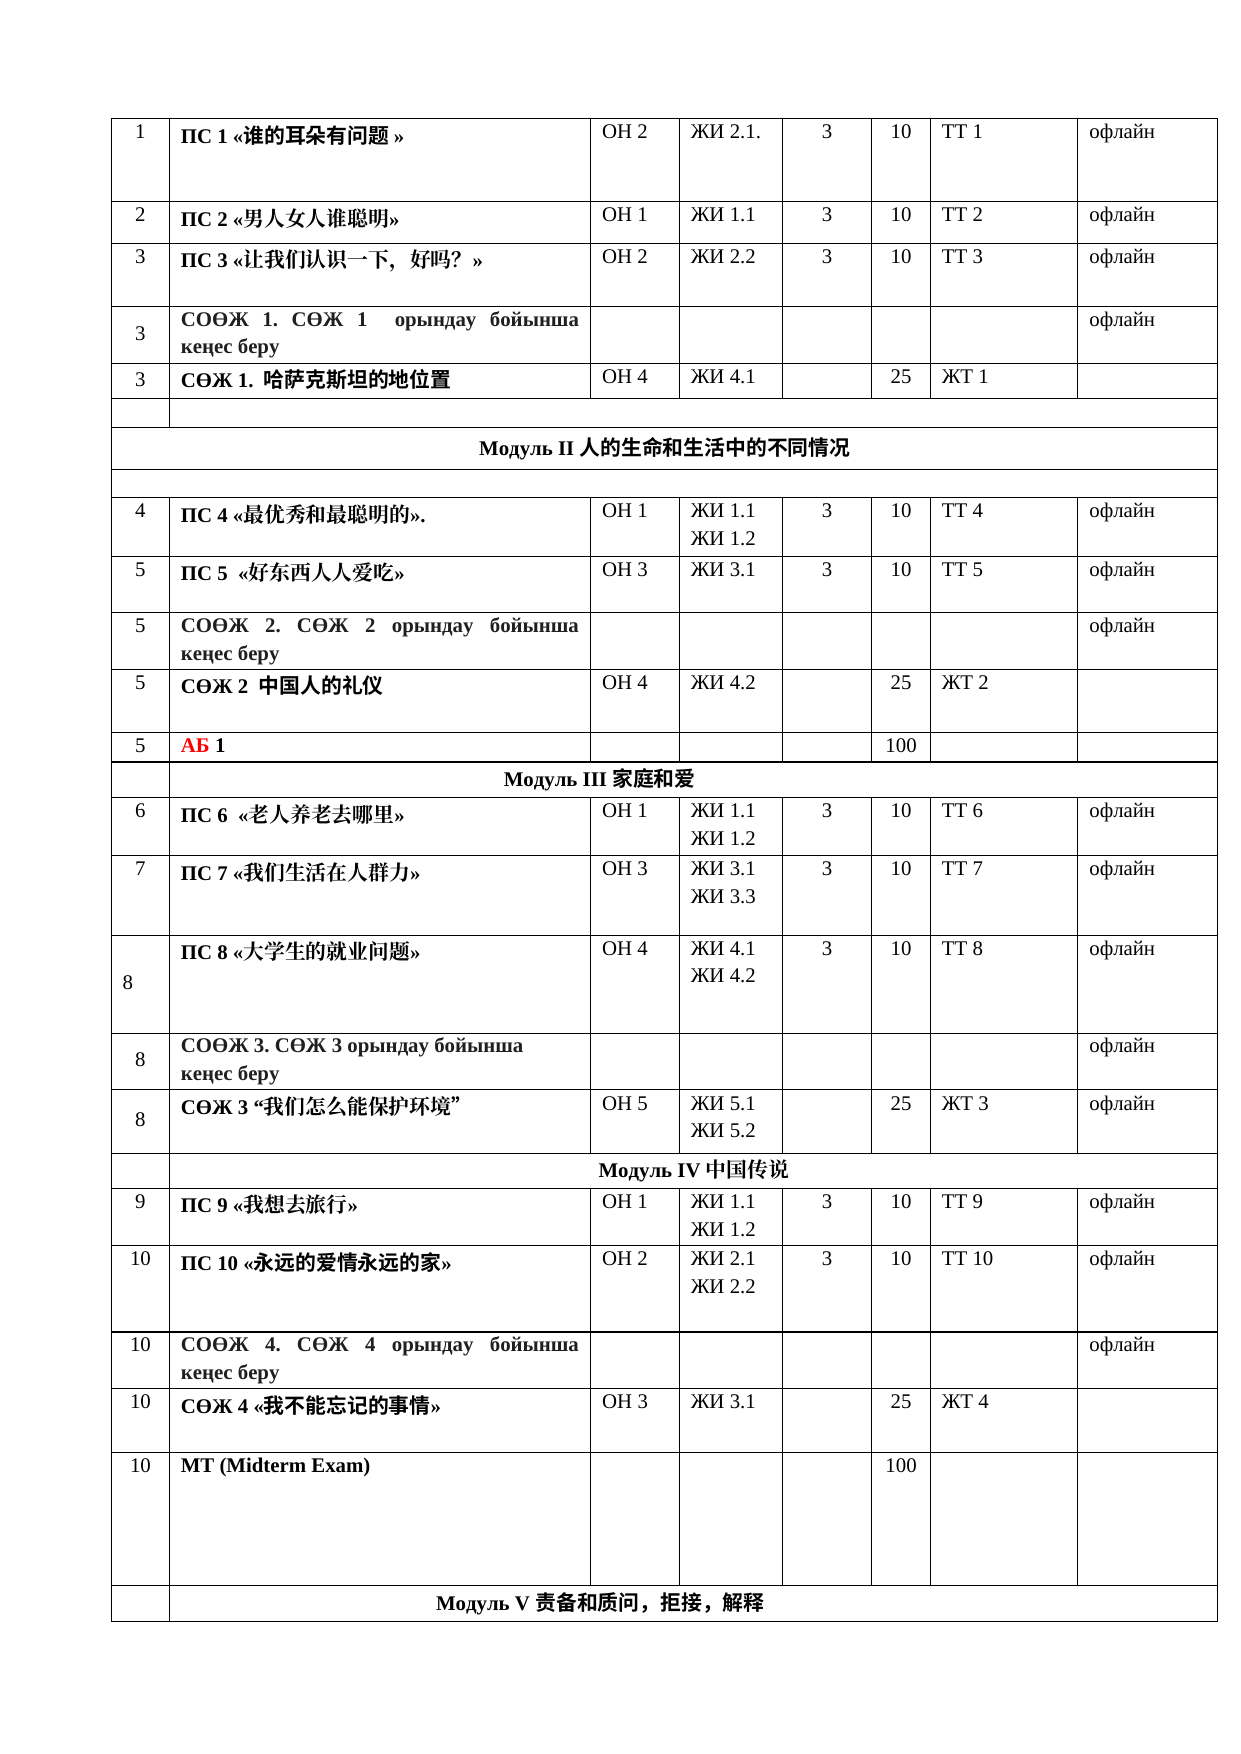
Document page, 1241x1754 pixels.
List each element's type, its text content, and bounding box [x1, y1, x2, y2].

table_cell 10 [872, 798, 930, 855]
table_cell ТТ 2 [931, 202, 1077, 243]
table_cell офлайн [1078, 613, 1217, 669]
table_cell 10 [112, 1246, 169, 1331]
table_cell [591, 733, 679, 761]
table_cell ОН 5 [591, 1090, 679, 1153]
table_cell ТТ 5 [931, 557, 1077, 612]
table_cell [591, 613, 679, 669]
table_cell 9 [112, 1189, 169, 1245]
table_cell ПС 7 «我们生活在人群力» [170, 856, 590, 934]
table_cell ПС 9 «我想去旅行» [170, 1189, 590, 1245]
table_cell СОӨЖ 4. СӨЖ 4 орындау бойынша кеңес беру [170, 1333, 590, 1388]
table_cell 10 [872, 856, 930, 934]
table_cell СОӨЖ 1. СӨЖ 1 орындау бойынша кеңес беру [170, 307, 590, 363]
table_cell [112, 399, 169, 427]
table_cell [1078, 1389, 1217, 1452]
table_cell офлайн [1078, 798, 1217, 855]
table_cell [872, 613, 930, 669]
table_cell СӨЖ 1. 哈萨克斯坦的地位置 [170, 364, 590, 398]
table_cell [170, 399, 1217, 427]
table_cell ТТ 8 [931, 936, 1077, 1032]
table_cell [1078, 1453, 1217, 1585]
table_cell [783, 1333, 871, 1388]
table_cell 4 [112, 498, 169, 556]
table_cell офлайн [1078, 856, 1217, 934]
table_cell офлайн [1078, 307, 1217, 363]
table_cell ЖИ 2.1 ЖИ 2.2 [680, 1246, 782, 1331]
table_cell АБ 1 [170, 733, 590, 761]
table_cell 10 [872, 498, 930, 556]
table_cell [783, 1034, 871, 1089]
table_cell 5 [112, 670, 169, 732]
table_cell ЖТ 4 [931, 1389, 1077, 1452]
table_cell [112, 470, 1217, 497]
table_cell [783, 733, 871, 761]
table_cell 8 [112, 936, 169, 1032]
table_cell 3 [112, 244, 169, 306]
table_cell ЖИ 4.1 ЖИ 4.2 [680, 936, 782, 1032]
table_cell [680, 733, 782, 761]
table_cell 8 [112, 1090, 169, 1153]
table_cell офлайн [1078, 1034, 1217, 1089]
table_cell офлайн [1078, 244, 1217, 306]
table_cell 5 [112, 733, 169, 761]
table_cell 10 [872, 936, 930, 1032]
table_cell ТТ 6 [931, 798, 1077, 855]
table_cell ОН 2 [591, 119, 679, 201]
table_cell [783, 307, 871, 363]
table_cell 2 [112, 202, 169, 243]
table_cell ПС 6 «老人养老去哪里» [170, 798, 590, 855]
table_cell ПС 3 «让我们认识一下，好吗？» [170, 244, 590, 306]
table_cell МТ (Midterm Exam) [170, 1453, 590, 1585]
table_cell ПС 5 «好东西人人爱吃» [170, 557, 590, 612]
table_cell ТТ 3 [931, 244, 1077, 306]
table_cell 10 [872, 244, 930, 306]
table_cell 10 [872, 1189, 930, 1245]
table_cell [591, 1034, 679, 1089]
table_cell 25 [872, 364, 930, 398]
table_cell [931, 1034, 1077, 1089]
table_cell офлайн [1078, 119, 1217, 201]
table_cell ЖИ 3.1 [680, 1389, 782, 1452]
table_cell [931, 613, 1077, 669]
table_cell ТТ 4 [931, 498, 1077, 556]
table_cell 100 [872, 733, 930, 761]
table_cell ОН 4 [591, 670, 679, 732]
table_cell [1078, 733, 1217, 761]
table_cell [783, 1090, 871, 1153]
table_cell [112, 1586, 169, 1621]
table_cell СӨЖ 2 中国人的礼仪 [170, 670, 590, 732]
table_cell ОН 2 [591, 244, 679, 306]
table_cell 1 [112, 119, 169, 201]
table_cell ТТ 7 [931, 856, 1077, 934]
table_cell ОН 1 [591, 202, 679, 243]
table_cell 10 [872, 119, 930, 201]
table_cell ЖИ 1.1 ЖИ 1.2 [680, 798, 782, 855]
table_cell 3 [783, 202, 871, 243]
table_cell ЖИ 1.1 ЖИ 1.2 [680, 498, 782, 556]
table_cell ТТ 10 [931, 1246, 1077, 1331]
table_cell [1078, 670, 1217, 732]
table_cell 3 [783, 557, 871, 612]
table_cell [872, 1034, 930, 1089]
table_cell [680, 307, 782, 363]
table_cell [680, 1034, 782, 1089]
table_cell [680, 1453, 782, 1585]
table_cell 3 [783, 798, 871, 855]
table_cell [931, 307, 1077, 363]
table_cell ЖИ 4.1 [680, 364, 782, 398]
table_cell 3 [112, 307, 169, 363]
table_cell ПС 8 «大学生的就业问题» [170, 936, 590, 1032]
table_cell ПС 2 «男人女人谁聪明» [170, 202, 590, 243]
table_cell Модуль II 人的生命和生活中的不同情况 [112, 428, 1217, 468]
table_cell ТТ 9 [931, 1189, 1077, 1245]
table_cell [783, 364, 871, 398]
table_cell [680, 613, 782, 669]
table_cell [783, 670, 871, 732]
table_cell ОН 4 [591, 364, 679, 398]
table_cell СӨЖ 3 “我们怎么能保护环境” [170, 1090, 590, 1153]
table_cell ПС 10 «永远的爱情永远的家» [170, 1246, 590, 1331]
table_cell Модуль V 责备和质问，拒接，解释 [170, 1586, 1217, 1621]
table_cell СӨЖ 4 «我不能忘记的事情» [170, 1389, 590, 1452]
table_cell 25 [872, 1090, 930, 1153]
table_cell 3 [783, 498, 871, 556]
table_cell офлайн [1078, 1246, 1217, 1331]
table_cell офлайн [1078, 936, 1217, 1032]
table_cell 3 [783, 1189, 871, 1245]
table_cell ЖИ 2.1. [680, 119, 782, 201]
table_cell 3 [783, 856, 871, 934]
table_cell 25 [872, 670, 930, 732]
table_cell ТТ 1 [931, 119, 1077, 201]
table_cell ОН 2 [591, 1246, 679, 1331]
table_cell 3 [783, 1246, 871, 1331]
table_cell 5 [112, 613, 169, 669]
table_cell ПС 4 «最优秀和最聪明的». [170, 498, 590, 556]
table_cell ОН 1 [591, 498, 679, 556]
table_cell 3 [783, 936, 871, 1032]
table_cell 3 [783, 244, 871, 306]
table_cell ОН 3 [591, 1389, 679, 1452]
table_cell офлайн [1078, 1189, 1217, 1245]
table_cell офлайн [1078, 1090, 1217, 1153]
table_cell офлайн [1078, 557, 1217, 612]
table_cell [872, 307, 930, 363]
table_cell 100 [872, 1453, 930, 1585]
table_cell ЖИ 3.1 [680, 557, 782, 612]
table_cell ПС 1 «谁的耳朵有问题 » [170, 119, 590, 201]
table_cell ЖТ 1 [931, 364, 1077, 398]
table_cell ЖИ 3.1 ЖИ 3.3 [680, 856, 782, 934]
table_cell 10 [872, 557, 930, 612]
table_cell ЖТ 3 [931, 1090, 1077, 1153]
table_cell 5 [112, 557, 169, 612]
table_cell [591, 307, 679, 363]
table_cell [931, 1333, 1077, 1388]
table_cell ОН 1 [591, 798, 679, 855]
table_cell [783, 613, 871, 669]
table_cell [931, 1453, 1077, 1585]
table_cell [680, 1333, 782, 1388]
table_cell [112, 763, 169, 797]
table_cell ЖИ 4.2 [680, 670, 782, 732]
table_cell 6 [112, 798, 169, 855]
table_cell ОН 4 [591, 936, 679, 1032]
table_cell ЖИ 1.1 [680, 202, 782, 243]
table_cell офлайн [1078, 1333, 1217, 1388]
table_cell офлайн [1078, 498, 1217, 556]
table_cell ЖТ 2 [931, 670, 1077, 732]
table_cell Модуль IV 中国传说 [170, 1154, 1217, 1188]
table_cell [112, 1154, 169, 1188]
table_cell ОН 3 [591, 856, 679, 934]
table_cell [1078, 364, 1217, 398]
table_cell 10 [112, 1453, 169, 1585]
table_cell 3 [783, 119, 871, 201]
table_cell 10 [112, 1333, 169, 1388]
table_cell [783, 1389, 871, 1452]
table_cell [591, 1453, 679, 1585]
table_cell 10 [872, 202, 930, 243]
table_cell [931, 733, 1077, 761]
table_cell ЖИ 5.1 ЖИ 5.2 [680, 1090, 782, 1153]
table_cell [783, 1453, 871, 1585]
table_cell 3 [112, 364, 169, 398]
table_cell Модуль IIІ 家庭和爱 [170, 763, 1217, 797]
table_cell ЖИ 2.2 [680, 244, 782, 306]
table_cell 10 [112, 1389, 169, 1452]
table_cell ЖИ 1.1 ЖИ 1.2 [680, 1189, 782, 1245]
table_cell [872, 1333, 930, 1388]
table_cell [591, 1333, 679, 1388]
table_cell ОН 3 [591, 557, 679, 612]
table_cell СОӨЖ 2. СӨЖ 2 орындау бойынша кеңес беру [170, 613, 590, 669]
table_cell офлайн [1078, 202, 1217, 243]
table_cell ОН 1 [591, 1189, 679, 1245]
table_cell 8 [112, 1034, 169, 1089]
table_cell 7 [112, 856, 169, 934]
table_cell 10 [872, 1246, 930, 1331]
table_cell 25 [872, 1389, 930, 1452]
table_cell СОӨЖ 3. СӨЖ 3 орындау бойынша кеңес беру [170, 1034, 590, 1089]
